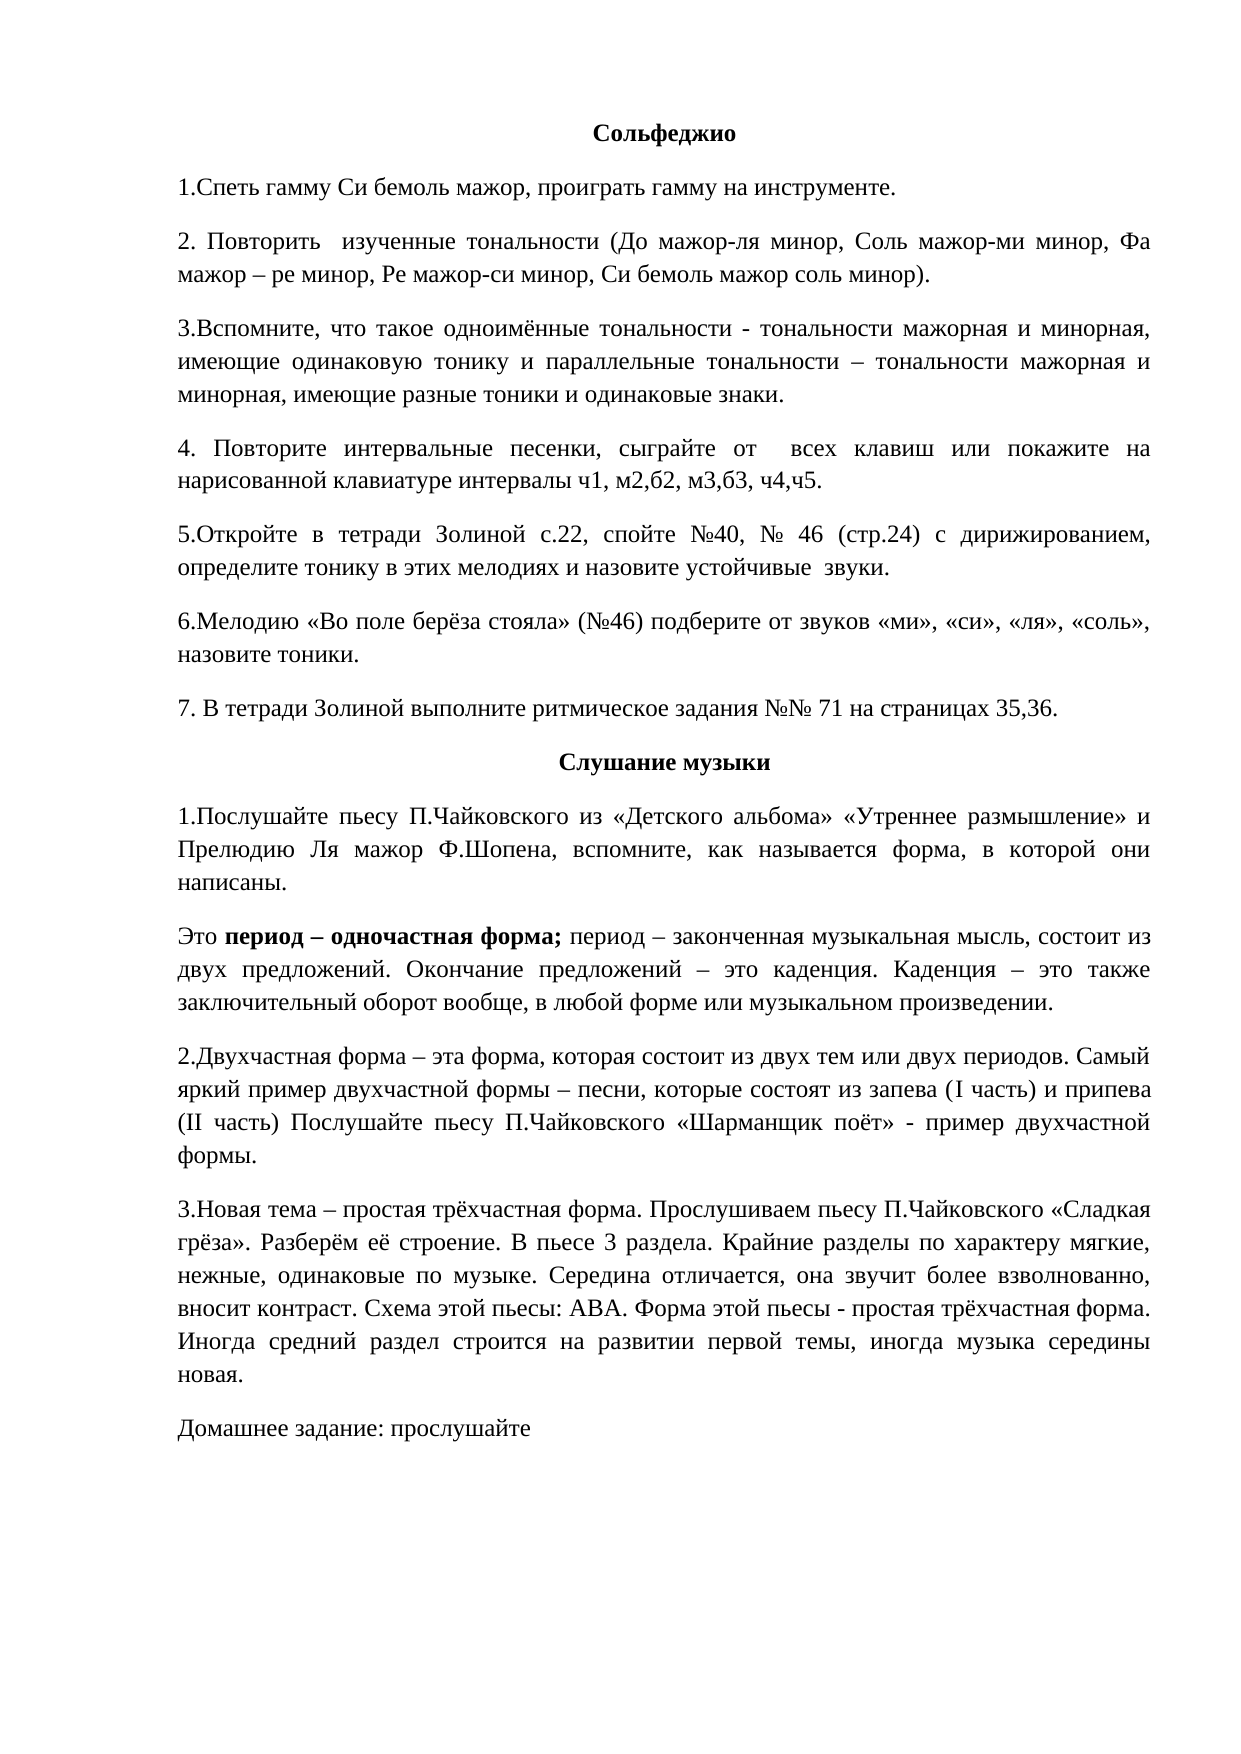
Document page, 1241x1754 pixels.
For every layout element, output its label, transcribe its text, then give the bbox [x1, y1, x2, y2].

text 1.Спеть гамму Си бемоль мажор, проиграть гамму на инструменте. [177, 172, 1152, 201]
text 4. Повторите интервальные песенки, сыграйте от всех клавиш или покажите на нарисованной клавиатуре интервалы ч1, м2,б2, м3,б3, ч4,ч5. [177, 433, 1152, 494]
text 5.Откройте в тетради Золиной с.22, спойте №40, № 46 (стр.24) с дирижированием, определите тонику в этих мелодиях и назовите устойчивые звуки. [177, 519, 1152, 581]
text Домашнее задание: прослушайте [177, 1413, 1152, 1441]
text 6.Мелодию «Во поле берёза стояла» (№46) подберите от звуков «ми», «си», «ля», «соль», назовите тоники. [177, 606, 1152, 668]
text 2.Двухчастная форма – эта форма, которая состоит из двух тем или двух периодов. Самый яркий пример двухчастной формы – песни, которые состоят из запева (I часть) и припева (II часть) Послушайте пьесу П.Чайковского «Шарманщик поёт» - пример двухчастной формы. [177, 1041, 1152, 1168]
text 2. Повторить изученные тональности (До мажор-ля минор, Соль мажор-ми минор, Фа мажор – ре минор, Ре мажор-си минор, Си бемоль мажор соль минор). [177, 226, 1152, 288]
text Это период – одночастная форма; период – законченная музыкальная мысль, состоит из двух предложений. Окончание предложений – это каденция. Каденция – это также заключительный оборот вообще, в любой форме или музыкальном произведении. [177, 921, 1152, 1016]
text 3.Новая тема – простая трёхчастная форма. Прослушиваем пьесу П.Чайковского «Сладкая грёза». Разберём её строение. В пьесе 3 раздела. Крайние разделы по характеру мягкие, нежные, одинаковые по музыке. Середина отличается, она звучит более взволнованно, вносит контраст. Схема этой пьесы: АВА. Форма этой пьесы - простая трёхчастная форма. Иногда средний раздел строится на развитии первой темы, иногда музыка середины новая. [177, 1194, 1152, 1387]
text 1.Послушайте пьесу П.Чайковского из «Детского альбома» «Утреннее размышление» и Прелюдию Ля мажор Ф.Шопена, вспомните, как называется форма, в которой они написаны. [177, 801, 1152, 896]
text Сольфеджио [177, 118, 1152, 147]
text 3.Вспомните, что такое одноимённые тональности - тональности мажорная и минорная, имеющие одинаковую тонику и параллельные тональности – тональности мажорная и минорная, имеющие разные тоники и одинаковые знаки. [177, 313, 1152, 407]
text 7. В тетради Золиной выполните ритмическое задания №№ 71 на страницах 35,36. [177, 693, 1152, 722]
text Слушание музыки [177, 747, 1152, 776]
